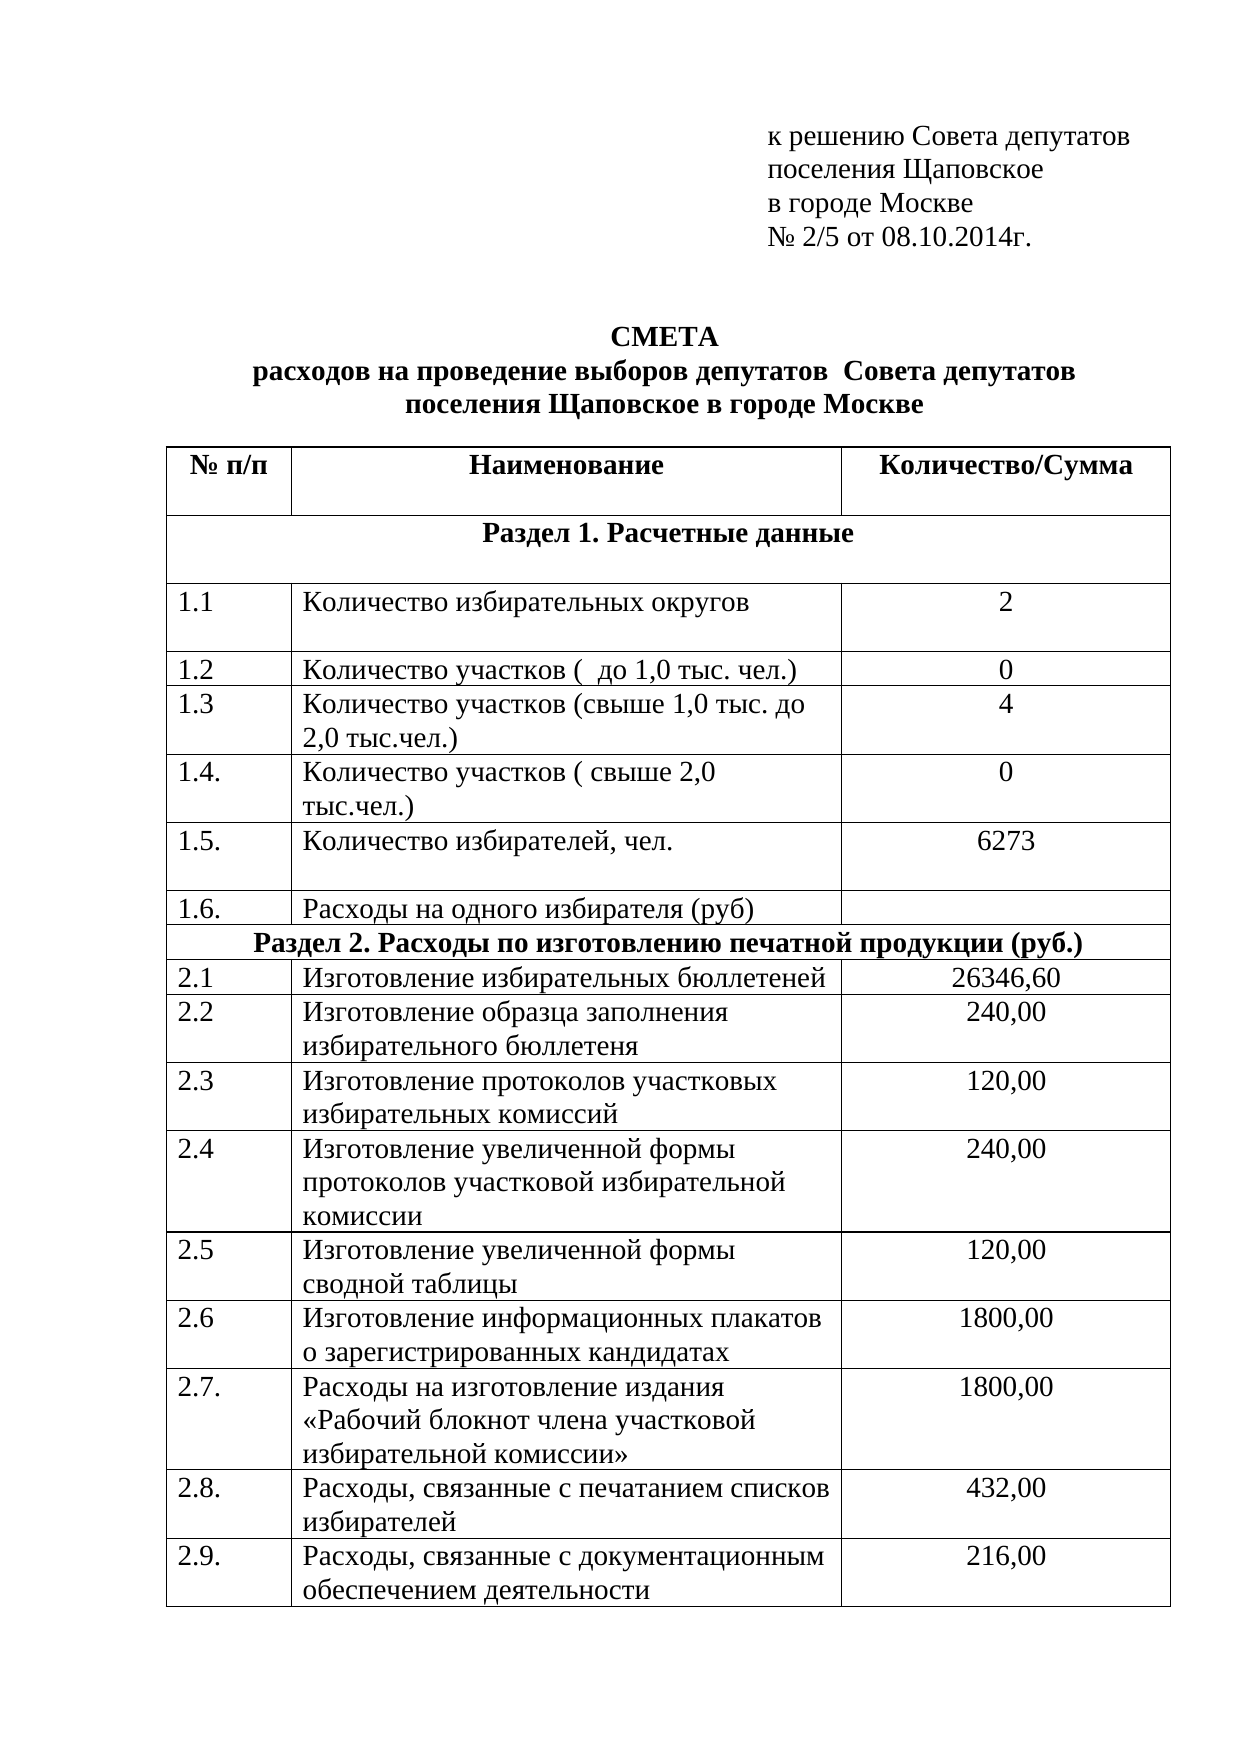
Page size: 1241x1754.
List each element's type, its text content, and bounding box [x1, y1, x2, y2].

table_cell 1.1 [167, 584, 291, 651]
table_header № п/п [167, 448, 291, 514]
table_cell Изготовление протоколов участковых избирательных комиссий [292, 1063, 841, 1130]
text в городе Москве [693, 185, 1152, 219]
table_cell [292, 1539, 841, 1606]
table_cell Количество участков ( свыше 2,0 тыс.чел.) [292, 755, 841, 822]
table_cell 216,00 [842, 1539, 1170, 1606]
text поселения Щаповское в городе Москве [177, 386, 1152, 420]
table_cell Количество участков (свыше 1,0 тыс. до 2,0 тыс.чел.) [292, 686, 841, 753]
text к решению Совета депутатов [709, 118, 1152, 152]
table_cell 1800,00 [842, 1301, 1170, 1368]
table_cell 2.4 [167, 1131, 291, 1231]
table_cell 1.6. [167, 891, 291, 924]
table_cell 240,00 [842, 995, 1170, 1062]
table_cell 0 [842, 652, 1170, 685]
text поселения Щаповское [709, 152, 1152, 185]
table_cell 2.5 [167, 1233, 291, 1299]
table_cell 240,00 [842, 1131, 1170, 1231]
table_cell 2.3 [167, 1063, 291, 1130]
table_cell Раздел 2. Расходы по изготовлению печатной продукции (руб.) [167, 925, 1170, 959]
table_cell Раздел 1. Расчетные данные [167, 516, 1170, 583]
text СМЕТА [177, 319, 1152, 353]
table_cell 2.2 [167, 995, 291, 1062]
table_cell 4 [842, 686, 1170, 753]
table_cell Количество избирателей, чел. [292, 823, 841, 890]
table_header Наименование [292, 448, 841, 514]
table_cell Количество участков ( до 1,0 тыс. чел.) [292, 652, 841, 685]
text расходов на проведение выборов депутатов Совета депутатов [177, 353, 1152, 386]
table_cell 1.2 [167, 652, 291, 685]
table_cell 2.8. [167, 1470, 291, 1537]
table_cell 1.5. [167, 823, 291, 890]
table_cell 1.4. [167, 755, 291, 822]
table_cell 432,00 [842, 1470, 1170, 1537]
table_cell Расходы на изготовление издания «Рабочий блокнот члена участковой избирательной комиссии» [292, 1369, 841, 1469]
table_cell 120,00 [842, 1063, 1170, 1130]
table_cell 6273 [842, 823, 1170, 890]
table_header Количество/Сумма [842, 448, 1170, 514]
table_cell 1.3 [167, 686, 291, 753]
table_cell [842, 891, 1170, 924]
table_cell 2.1 [167, 960, 291, 993]
table_cell 1800,00 [842, 1369, 1170, 1469]
table_cell 26346,60 [842, 960, 1170, 993]
table_cell 2 [842, 584, 1170, 651]
table_cell 2.9. [167, 1539, 291, 1606]
table_cell Расходы на одного избирателя (руб) [292, 891, 841, 924]
table_cell 120,00 [842, 1233, 1170, 1299]
text № 2/5 от 08.10.2014г. [709, 219, 1152, 252]
table_cell Расходы, связанные с печатанием списков избирателей [292, 1470, 841, 1537]
table_cell Изготовление увеличенной формы сводной таблицы [292, 1233, 841, 1299]
table_cell Количество избирательных округов [292, 584, 841, 651]
table_cell Изготовление образца заполнения избирательного бюллетеня [292, 995, 841, 1062]
table_cell 2.6 [167, 1301, 291, 1368]
table_cell Изготовление избирательных бюллетеней [292, 960, 841, 993]
table_cell 2.7. [167, 1369, 291, 1469]
table_cell 0 [842, 755, 1170, 822]
table_cell Изготовление увеличенной формы протоколов участковой избирательной комиссии [292, 1131, 841, 1231]
table_cell Изготовление информационных плакатов о зарегистрированных кандидатах [292, 1301, 841, 1368]
